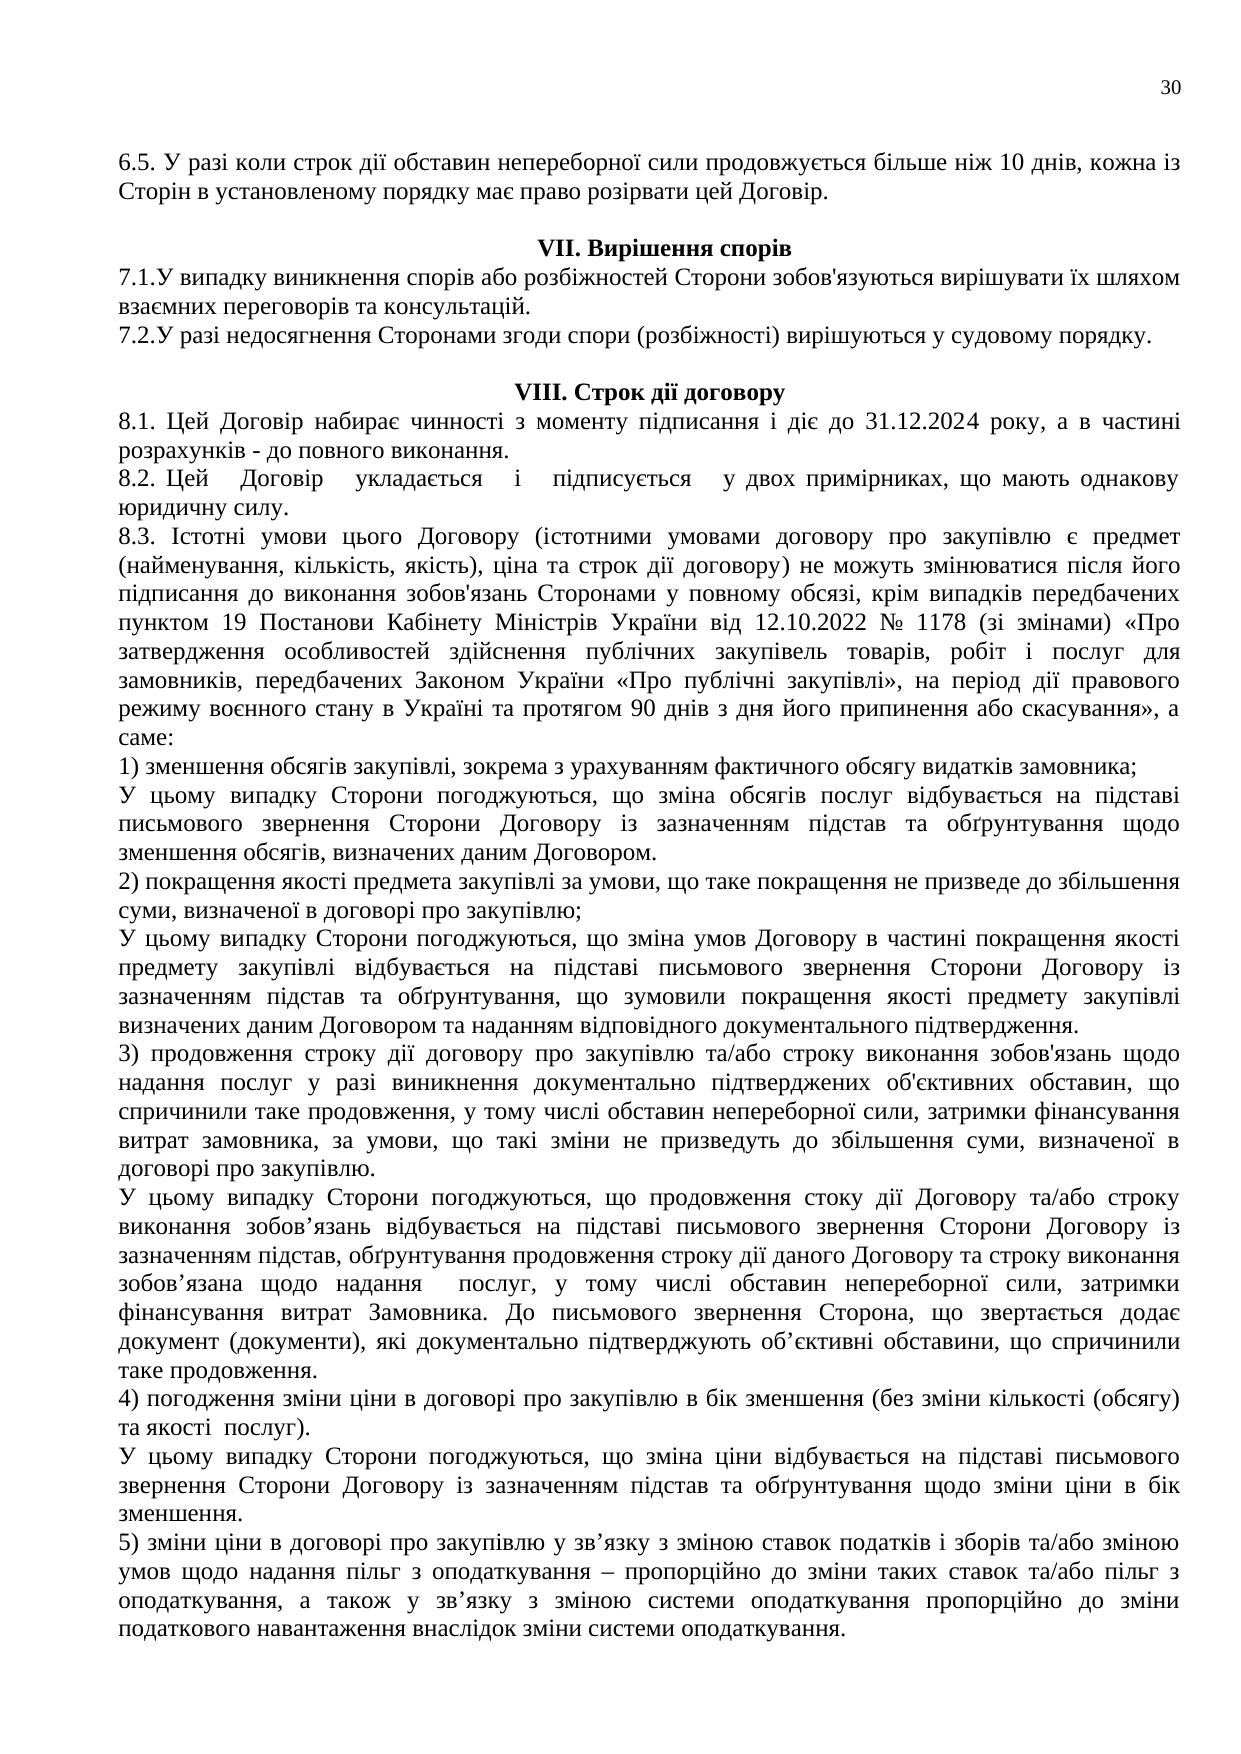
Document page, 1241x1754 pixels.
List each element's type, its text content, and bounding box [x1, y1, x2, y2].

text 2) покращення якості предмета закупівлі за умови, що таке покращення не призведе до збільшення суми, визначеної в договорі про закупівлю; [118, 866, 1181, 923]
text У цьому випадку Сторони погоджуються, що зміна умов Договору в частині покращення якості предмету закупівлі відбувається на підставі письмового звернення Сторони Договору із зазначенням підстав та обґрунтування, що зумовили покращення якості предмету закупівлі визначених даним Договором та наданням відповідного документального підтвердження. [118, 923, 1181, 1038]
text VII. Вирішення спорів [118, 233, 1211, 262]
text 8.3. Істотні умови цього Договору (істотними умовами договору про закупівлю є предмет (найменування, кількість, якість), ціна та строк дії договору) не можуть змінюватися після його підписання до виконання зобов'язань Сторонами у повному обсязі, крім випадків передбачених пунктом 19 Постанови Кабінету Міністрів України від 12.10.2022 № 1178 (зі змінами) «Про затвердження особливостей здійснення публічних закупівель товарів, робіт і послуг для замовників, передбачених Законом України «Про публічні закупівлі», на період дії правового режиму воєнного стану в Україні та протягом 90 днів з дня його припинення або скасування», а саме: [118, 521, 1181, 751]
text VIII. Строк дії договору [118, 377, 1181, 406]
text 7.1.У випадку виникнення спорів або розбіжностей Сторони зобов'язуються вирішувати їх шляхом взаємних переговорів та консультацій. [118, 262, 1181, 320]
text У цьому випадку Сторони погоджуються, що зміна обсягів послуг відбувається на підставі письмового звернення Сторони Договору із зазначенням підстав та обґрунтування щодо зменшення обсягів, визначених даним Договором. [118, 780, 1181, 866]
text 6.5. У разі коли строк дії обставин непереборної сили продовжується більше ніж 10 днів, кожна із Сторін в установленому порядку має право розірвати цей Договір. [118, 147, 1181, 205]
text 1) зменшення обсягів закупівлі, зокрема з урахуванням фактичного обсягу видатків замовника; [118, 751, 1181, 780]
text У цьому випадку Сторони погоджуються, що продовження стоку дії Договору та/або строку виконання зобов’язань відбувається на підставі письмового звернення Сторони Договору із зазначенням підстав, обґрунтування продовження строку дії даного Договору та строку виконання зобов’язана щодо надання послуг, у тому числі обставин непереборної сили, затримки фінансування витрат Замовника. До письмового звернення Сторона, що звертається додає документ (документи), які документально підтверджують об’єктивні обставини, що спричинили таке продовження. [118, 1182, 1181, 1383]
text 5) зміни ціни в договорі про закупівлю у зв’язку з зміною ставок податків і зборів та/або зміною умов щодо надання пільг з оподаткування – пропорційно до зміни таких ставок та/або пільг з оподаткування, а також у зв’язку з зміною системи оподаткування пропорційно до зміни податкового навантаження внаслідок зміни системи оподаткування. [118, 1527, 1181, 1642]
text 3) продовження строку дії договору про закупівлю та/або строку виконання зобов'язань щодо надання послуг у разі виникнення документально підтверджених об'єктивних обставин, що спричинили таке продовження, у тому числі обставин непереборної сили, затримки фінансування витрат замовника, за умови, що такі зміни не призведуть до збільшення суми, визначеної в договорі про закупівлю. [118, 1038, 1181, 1182]
text У цьому випадку Сторони погоджуються, що зміна ціни відбувається на підставі письмового звернення Сторони Договору із зазначенням підстав та обґрунтування щодо зміни ціни в бік зменшення. [118, 1441, 1181, 1527]
text 8.1. Цей Договір набирає чинності з моменту підписання і діє до 31.12.2024 року, а в частині розрахунків - до повного виконання. [118, 406, 1181, 463]
text 8.2. Цей Договір укладається і підписується у двох примірниках, що мають однакову юридичну силу. [118, 463, 1181, 521]
text 4) погодження зміни ціни в договорі про закупівлю в бік зменшення (без зміни кількості (обсягу) та якості послуг). [118, 1383, 1181, 1441]
text 7.2.У разі недосягнення Сторонами згоди спори (розбіжності) вирішуються у судовому порядку. [118, 320, 1181, 348]
